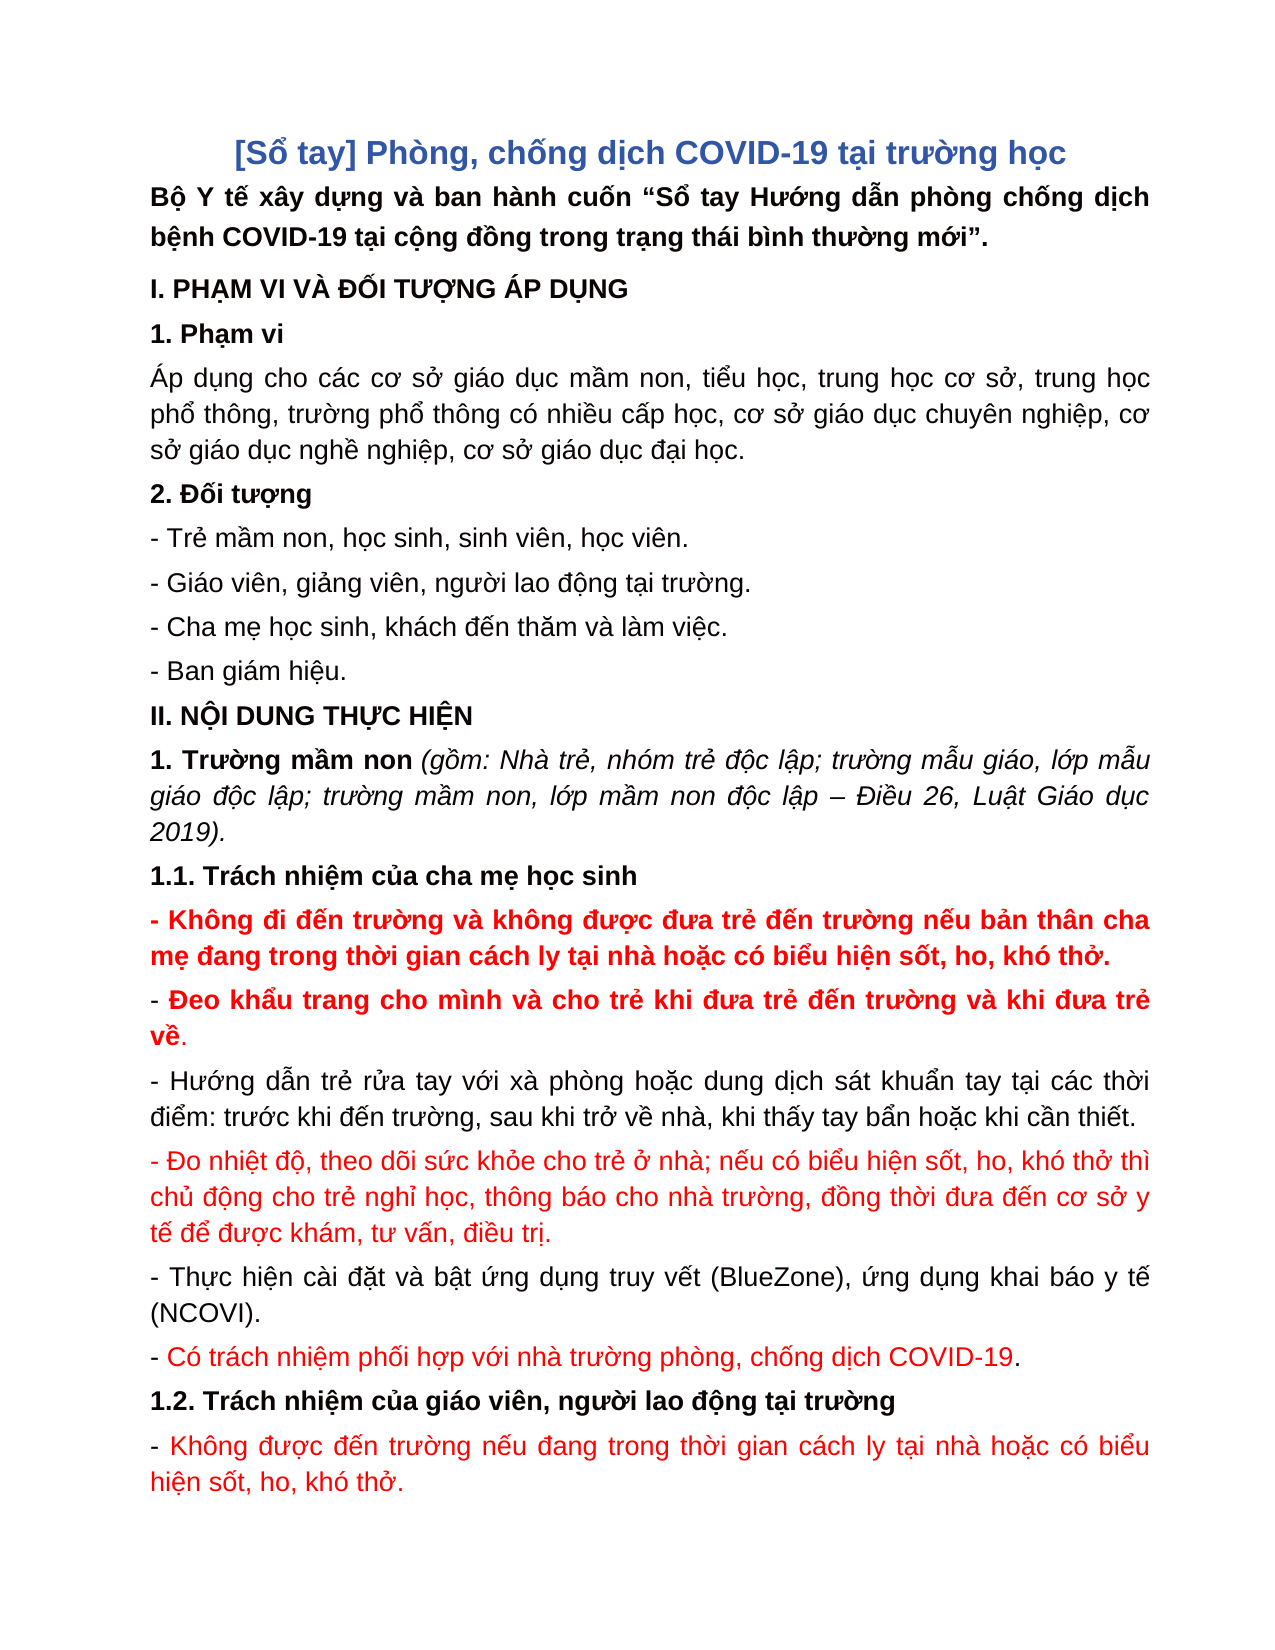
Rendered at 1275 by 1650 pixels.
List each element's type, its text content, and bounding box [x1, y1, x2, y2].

text Bộ Y tế xây dựng và ban hành cuốn “Sổ tay Hướng dẫn phòng chống dịch bệnh COVID-19 tại cộng đồng trong trạng thái bình thường mới”. [150, 171, 1152, 253]
text - Thực hiện cài đặt và bật ứng dụng truy vết (BlueZone), ứng dụng khai báo y tế (NCOVI). [150, 1261, 1152, 1328]
text 1.2. Trách nhiệm của giáo viên, người lao động tại trường [150, 1385, 1152, 1417]
text - Ban giám hiệu. [150, 655, 1152, 686]
text - Không được đến trường nếu đang trong thời gian cách ly tại nhà hoặc có biểu hiện sốt, ho, khó thở. [150, 1430, 1152, 1497]
text - Hướng dẫn trẻ rửa tay với xà phòng hoặc dung dịch sát khuẩn tay tại các thời điểm: trước khi đến trường, sau khi trở về nhà, khi thấy tay bẩn hoặc khi cần thiết. [150, 1064, 1152, 1132]
text II. NỘI DUNG THỰC HIỆN [150, 699, 1152, 731]
text - Đeo khẩu trang cho mình và cho trẻ khi đưa trẻ đến trường và khi đưa trẻ về. [150, 984, 1152, 1052]
text - Đo nhiệt độ, theo dõi sức khỏe cho trẻ ở nhà; nếu có biểu hiện sốt, ho, khó thở thì chủ động cho trẻ nghỉ học, thông báo cho nhà trường, đồng thời đưa đến cơ sở y tế để được khám, tư vấn, điều trị. [150, 1145, 1152, 1248]
text 1. Trường mầm non (gồm: Nhà trẻ, nhóm trẻ độc lập; trường mẫu giáo, lớp mẫu giáo độc lập; trường mầm non, lớp mầm non độc lập – Điều 26, Luật Giáo dục 2019). [150, 744, 1152, 847]
text [Sổ tay] Phòng, chống dịch COVID-19 tại trường học [150, 133, 1152, 171]
text - Giáo viên, giảng viên, người lao động tại trường. [150, 567, 1152, 598]
text 1.1. Trách nhiệm của cha mẹ học sinh [150, 860, 1152, 891]
text I. PHẠM VI VÀ ĐỐI TƯỢNG ÁP DỤNG [150, 273, 1152, 305]
text - Có trách nhiệm phối hợp với nhà trường phòng, chống dịch COVID-19. [150, 1341, 1152, 1372]
text 2. Đối tượng [150, 478, 1152, 509]
text - Không đi đến trường và không được đưa trẻ đến trường nếu bản thân cha mẹ đang trong thời gian cách ly tại nhà hoặc có biểu hiện sốt, ho, khó thở. [150, 904, 1152, 971]
text - Cha mẹ học sinh, khách đến thăm và làm việc. [150, 611, 1152, 642]
text Áp dụng cho các cơ sở giáo dục mầm non, tiểu học, trung học cơ sở, trung học phổ thông, trường phổ thông có nhiều cấp học, cơ sở giáo dục chuyên nghiệp, cơ sở giáo dục nghề nghiệp, cơ sở giáo dục đại học. [150, 362, 1152, 465]
text 1. Phạm vi [150, 318, 1152, 349]
text - Trẻ mầm non, học sinh, sinh viên, học viên. [150, 522, 1152, 554]
